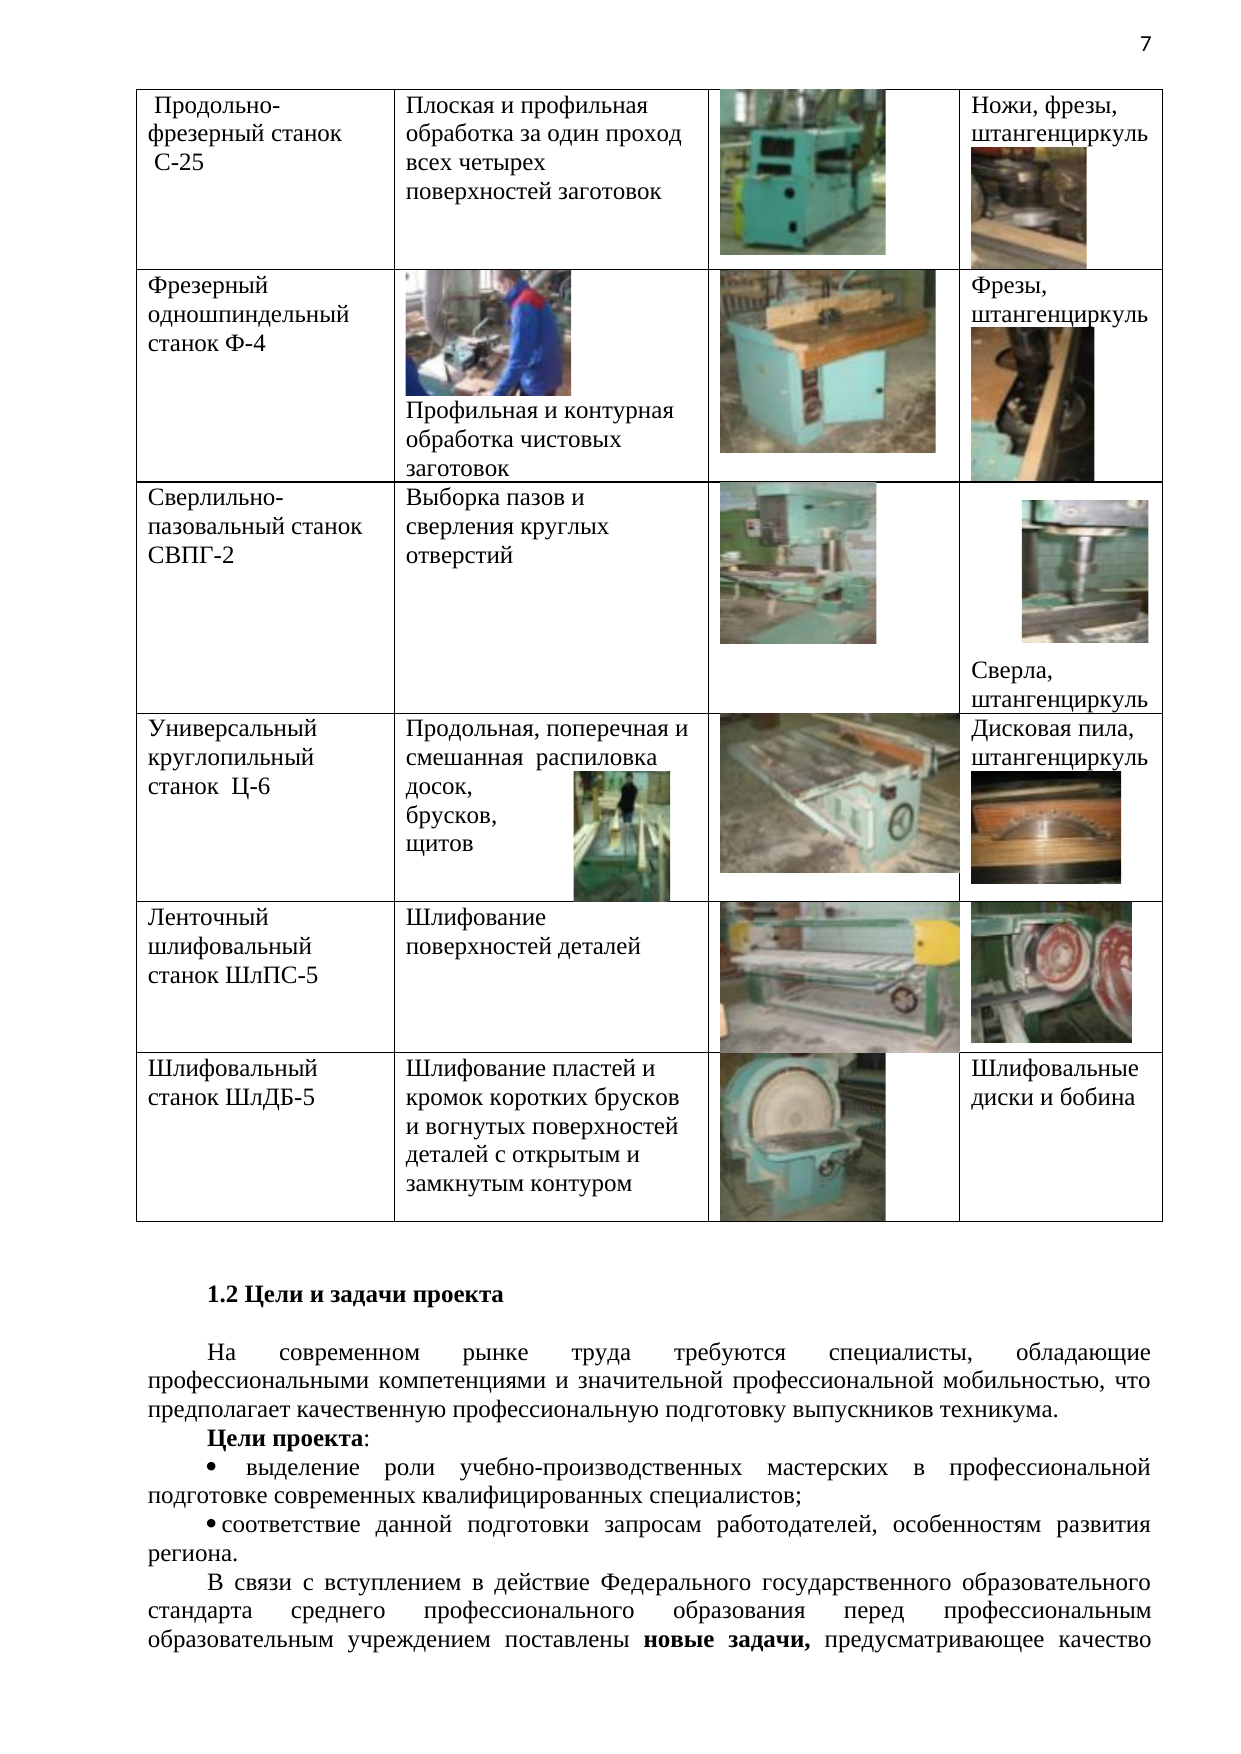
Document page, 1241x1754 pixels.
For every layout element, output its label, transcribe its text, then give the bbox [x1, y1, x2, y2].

table_cell Шлифовальный станок ШлДБ-5 [137, 1053, 394, 1221]
subtitle 1.2 Цели и задачи проекта [148, 1279, 1152, 1308]
table_cell Плоская и профильная обработка за один проход всех четырех поверхностей заготовок [395, 90, 708, 269]
table_cell [709, 1053, 720, 1221]
table_cell [709, 483, 959, 712]
subtitle соответствие данной подготовки запросам работодателей, особенностям развития региона. [148, 1509, 1152, 1567]
picture [971, 147, 1087, 269]
picture [573, 771, 670, 900]
table_cell Выборка пазов и сверления круглых отверстий [395, 483, 708, 712]
table_cell Профильная и контурная обработка чистовых заготовок [395, 270, 708, 481]
table_cell Сверла, штангенциркуль [960, 483, 1162, 712]
picture [720, 713, 960, 873]
picture [1021, 500, 1149, 639]
table_cell Шлифовальные диски и бобина [960, 1053, 1162, 1221]
table_cell Ленточный шлифовальный станок ШлПС-5 [137, 902, 394, 1052]
subtitle Цели проекта: [148, 1423, 1152, 1452]
table_cell Универсальный круглопильный станок Ц-6 [137, 714, 394, 901]
table_cell Ножи, фрезы, штангенциркуль [960, 90, 1162, 269]
table_cell Продольно-фрезерный станок С-25 [137, 90, 394, 269]
table_cell Дисковая пила, штангенциркуль [960, 714, 1162, 901]
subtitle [148, 1567, 1152, 1653]
table_cell Фрезерный одношпиндельный станок Ф-4 [137, 270, 394, 481]
table_cell Шлифование поверхностей деталей [395, 902, 708, 1052]
picture [720, 902, 960, 1221]
table_cell [709, 90, 959, 269]
table_cell [709, 270, 959, 481]
table_cell Продольная, поперечная и смешанная распиловка досок, брусков, щитов [395, 714, 708, 901]
picture [405, 270, 572, 396]
picture [720, 482, 877, 644]
picture [971, 771, 1122, 884]
table_cell [960, 902, 1162, 1052]
subtitle На современном рынке труда требуются специалисты, обладающие профессиональными компетенциями и значительной профессиональной мобильностью, что предполагает качественную профессиональную подготовку выпускников техникума. [148, 1337, 1152, 1423]
subtitle выделение роли учебно-производственных мастерских в профессиональной подготовке современных квалифицированных специалистов; [148, 1452, 1152, 1509]
picture [720, 270, 936, 453]
table_cell [709, 714, 959, 901]
table_cell [709, 902, 720, 1052]
picture [971, 902, 1132, 1043]
table_cell Фрезы, штангенциркуль [960, 270, 1162, 481]
picture [720, 89, 886, 255]
picture [971, 327, 1095, 481]
table_cell Шлифование пластей и кромок коротких брусков и вогнутых поверхностей деталей с открытым и замкнутым контуром [395, 1053, 708, 1221]
table_cell Сверлильно-пазовальный станок СВПГ-2 [137, 483, 394, 712]
table_cell [886, 1053, 959, 1221]
